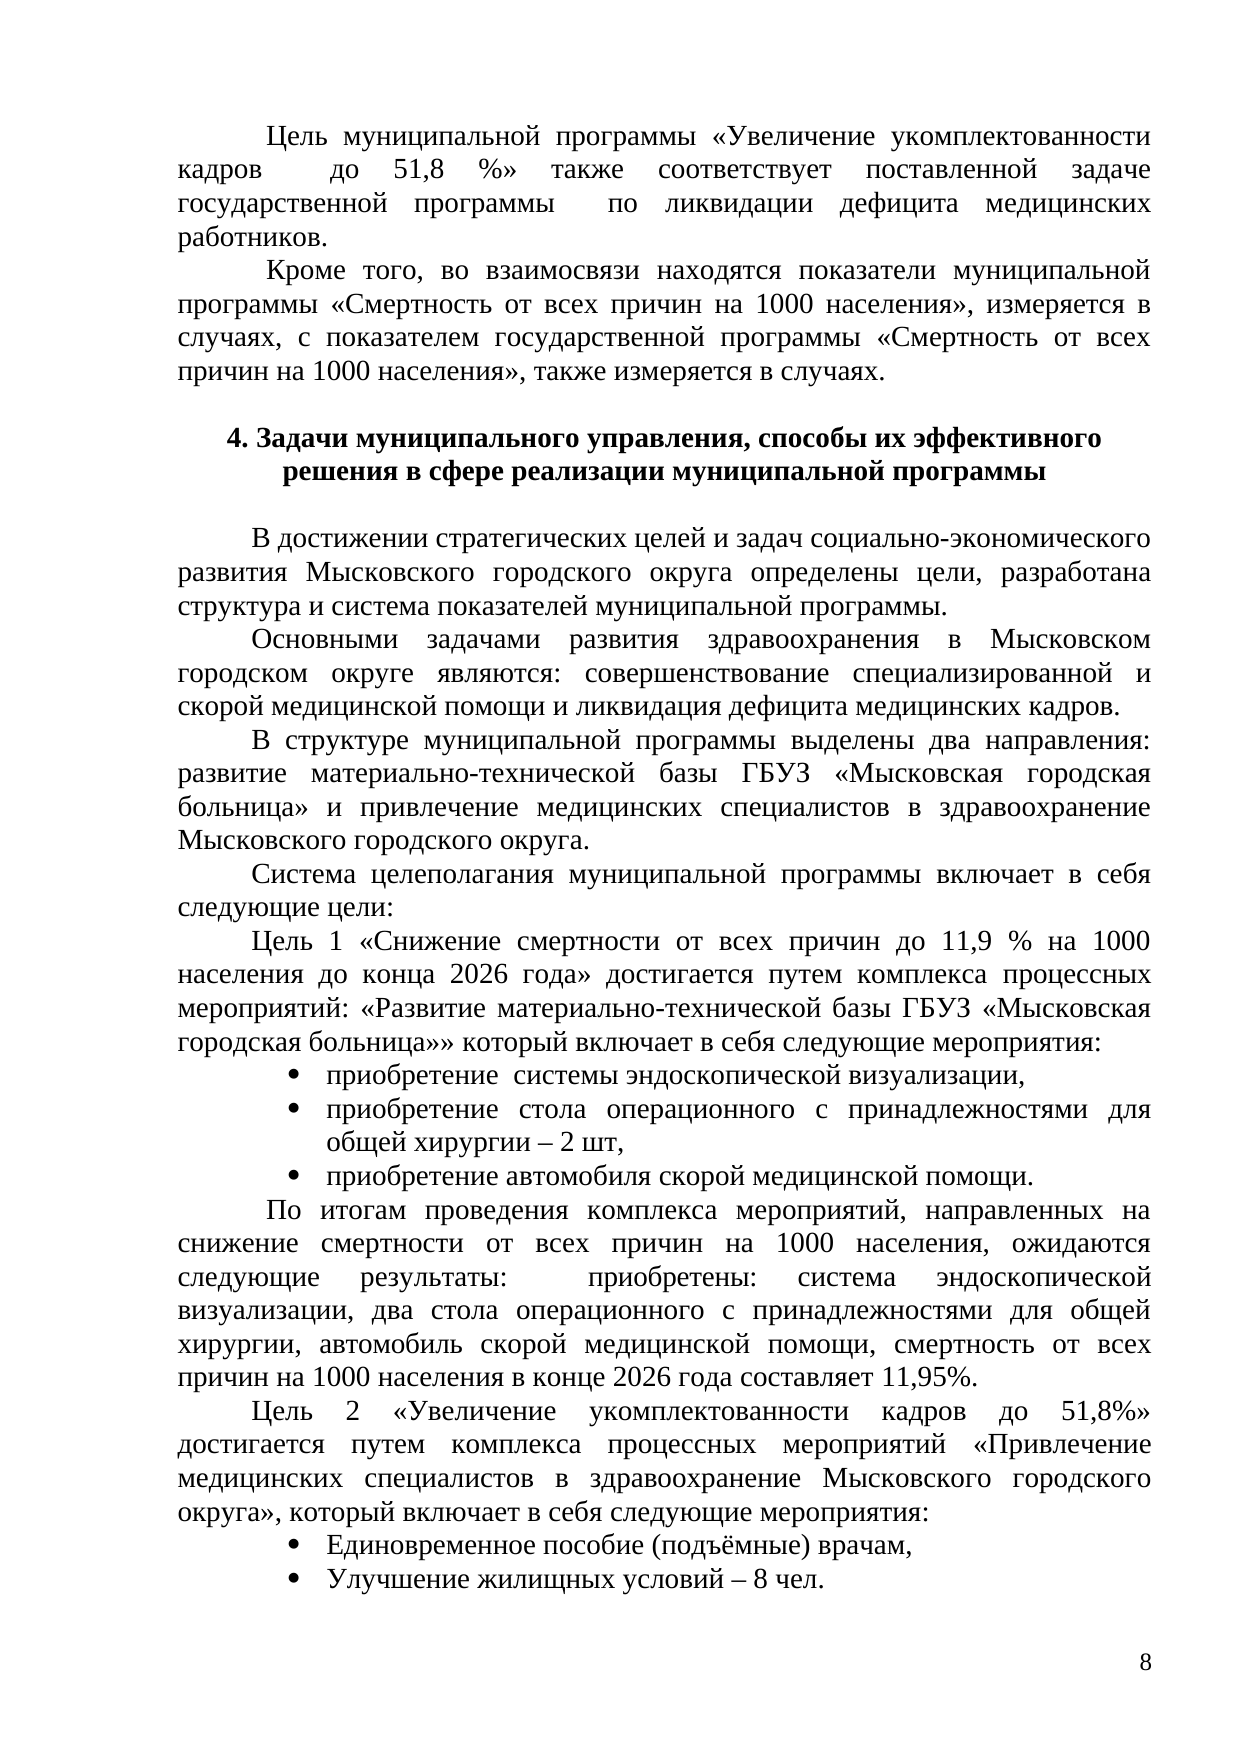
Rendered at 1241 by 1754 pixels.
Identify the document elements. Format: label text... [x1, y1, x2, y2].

list приобретение системы эндоскопической визуализации, [288, 1057, 1152, 1091]
text Цель муниципальной программы «Увеличение укомплектованности кадров до 51,8 %» также соответствует поставленной задаче государственной программы по ликвидации дефицита медицинских работников. [177, 118, 1152, 252]
text Цель 1 «Снижение смертности от всех причин до 11,9 % на 1000 населения до конца 2026 года» достигается путем комплекса процессных мероприятий: «Развитие материально-технической базы ГБУЗ «Мысковская городская больница»» который включает в себя следующие мероприятия: [177, 923, 1152, 1057]
text Основными задачами развития здравоохранения в Мысковском городском округе являются: совершенствование специализированной и скорой медицинской помощи и ликвидация дефицита медицинских кадров. [177, 621, 1152, 722]
subtitle 4. Задачи муниципального управления, способы их эффективного решения в сфере реализации муниципальной программы [177, 420, 1152, 487]
text Цель 2 «Увеличение укомплектованности кадров до 51,8%» достигается путем комплекса процессных мероприятий «Привлечение медицинских специалистов в здравоохранение Мысковского городского округа», который включает в себя следующие мероприятия: [177, 1393, 1152, 1527]
text Система целеполагания муниципальной программы включает в себя следующие цели: [177, 856, 1152, 923]
text Кроме того, во взаимосвязи находятся показатели муниципальной программы «Смертность от всех причин на 1000 населения», измеряется в случаях, с показателем государственной программы «Смертность от всех причин на 1000 населения», также измеряется в случаях. [177, 252, 1152, 386]
list приобретение стола операционного с принадлежностями для общей хирургии – 2 шт, [288, 1091, 1152, 1158]
text По итогам проведения комплекса мероприятий, направленных на снижение смертности от всех причин на 1000 населения, ожидаются следующие результаты: приобретены: система эндоскопической визуализации, два стола операционного с принадлежностями для общей хирургии, автомобиль скорой медицинской помощи, смертность от всех причин на 1000 населения в конце 2026 года составляет 11,95%. [177, 1192, 1152, 1393]
list Единовременное пособие (подъёмные) врачам, [288, 1527, 1152, 1561]
list Улучшение жилищных условий – 8 чел. [288, 1561, 1152, 1594]
text В структуре муниципальной программы выделены два направления: развитие материально-технической базы ГБУЗ «Мысковская городская больница» и привлечение медицинских специалистов в здравоохранение Мысковского городского округа. [177, 722, 1152, 856]
text В достижении стратегических целей и задач социально-экономического развития Мысковского городского округа определены цели, разработана структура и система показателей муниципальной программы. [177, 521, 1152, 621]
list приобретение автомобиля скорой медицинской помощи. [288, 1158, 1152, 1192]
